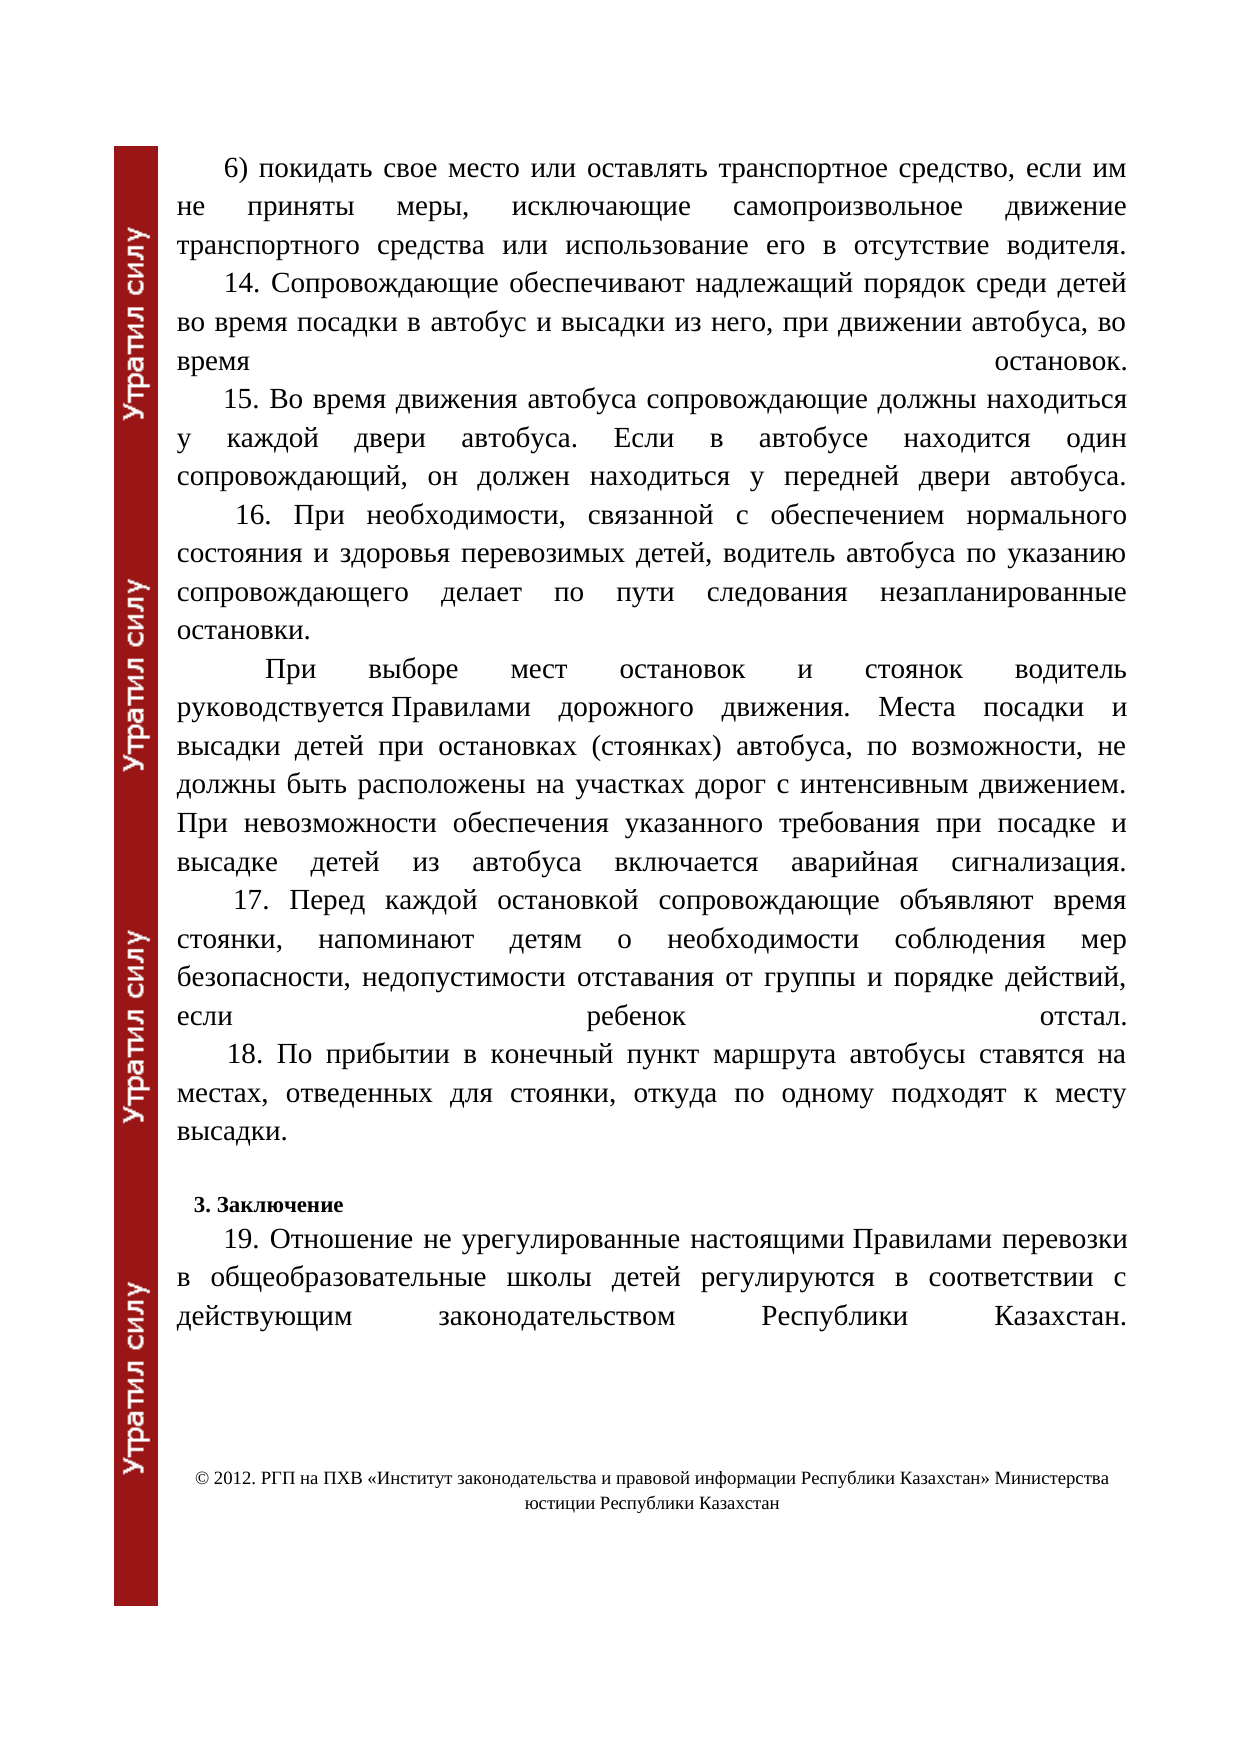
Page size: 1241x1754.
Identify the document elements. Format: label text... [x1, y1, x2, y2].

picture [114, 1513, 158, 1606]
picture [114, 1186, 158, 1191]
text 19. Отношение не урегулированные настоящими Правилами перевозки в общеобразовательные школы детей регулируются в соответствии с действующим законодательством Республики Казахстан. [112, 1221, 1128, 1370]
picture [114, 1217, 158, 1221]
picture [114, 146, 158, 150]
picture [114, 1370, 158, 1467]
text © 2012. РГП на ПХВ «Институт законодательства и правовой информации Республики Казахстан» Министерства юстиции Республики Казахстан [112, 1467, 1128, 1513]
text 3. Заключение [112, 1191, 1128, 1217]
